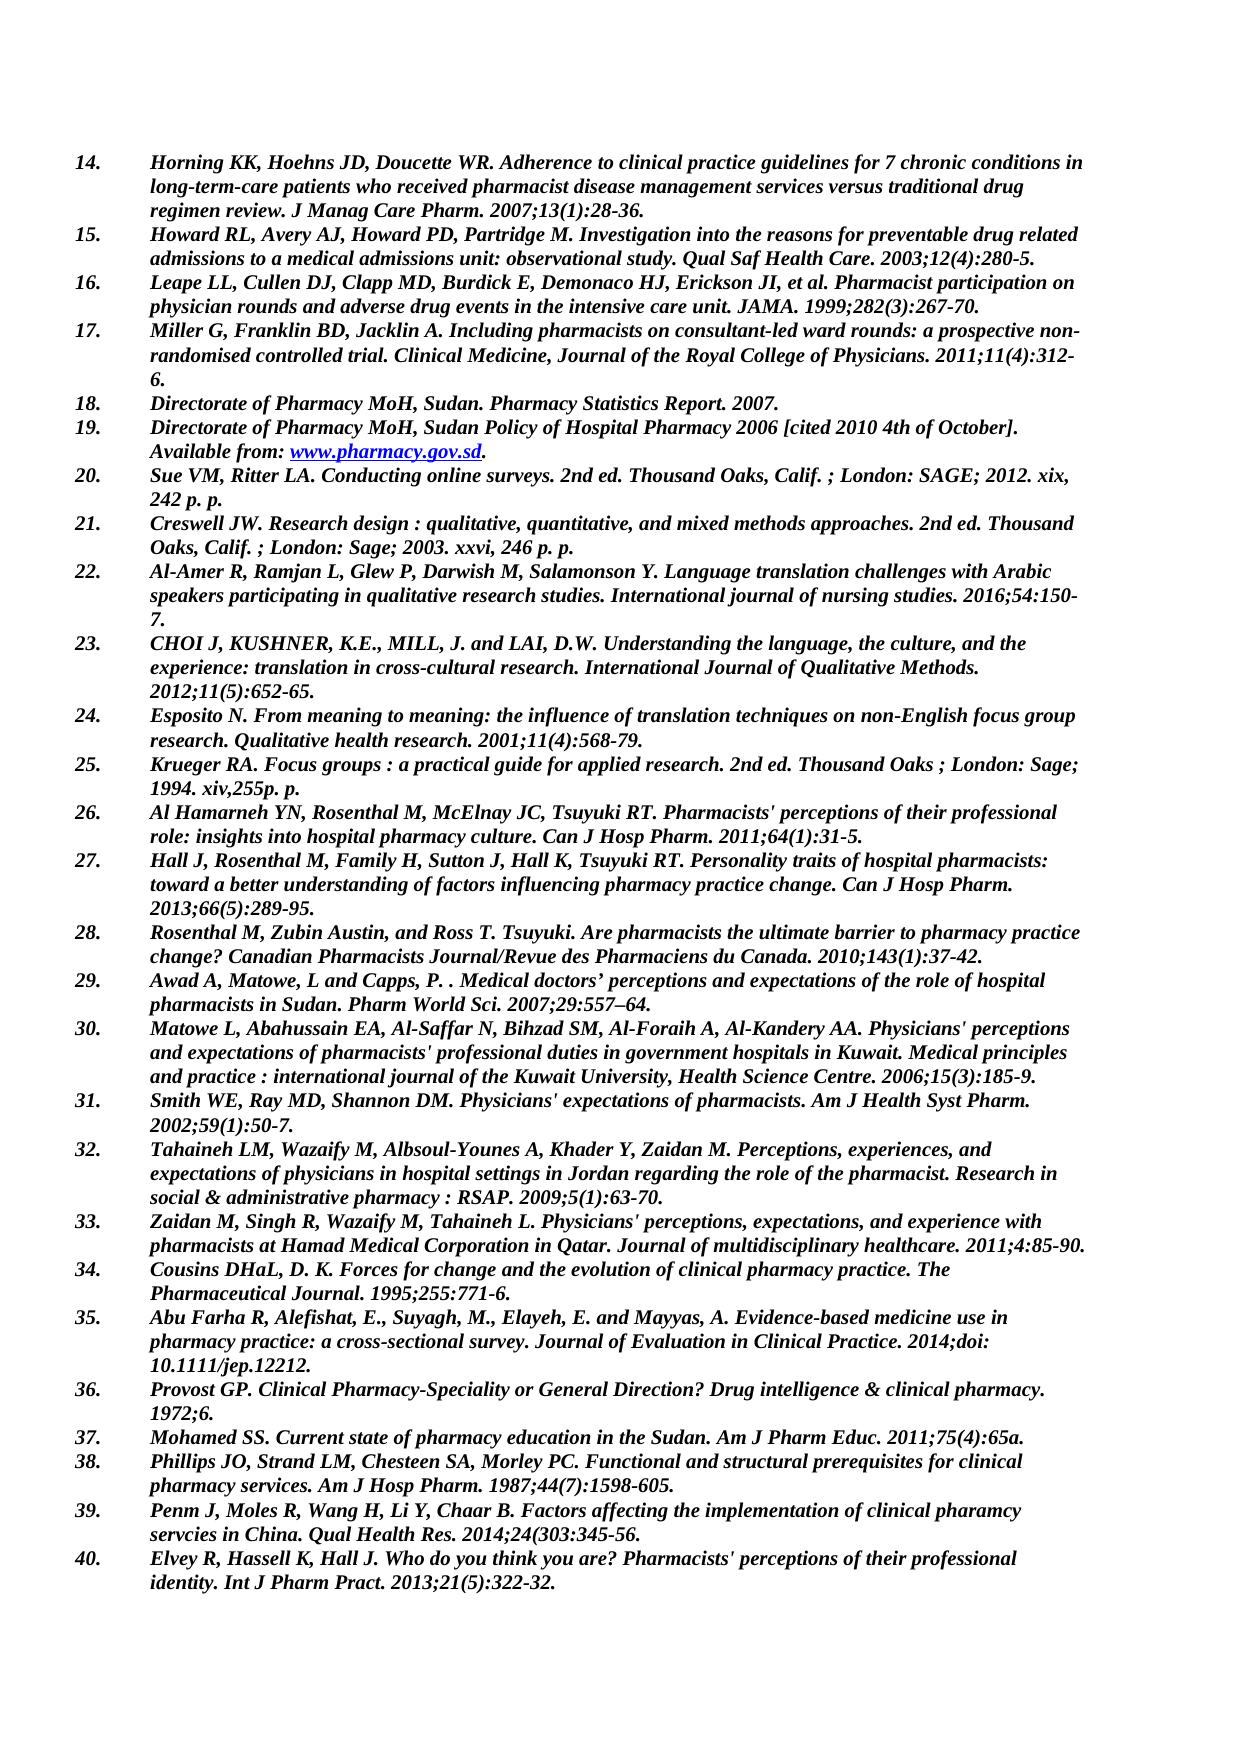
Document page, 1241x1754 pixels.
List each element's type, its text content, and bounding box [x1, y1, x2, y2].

text 39. Penm J, Moles R, Wang H, Li Y, Chaar B. Factors affecting the implementation of clinical pharamcy servcies in China. Qual Health Res. 2014;24(303:345-56. [75, 1497, 1090, 1546]
text 22. Al-Amer R, Ramjan L, Glew P, Darwish M, Salamonson Y. Language translation challenges with Arabic speakers participating in qualitative research studies. International journal of nursing studies. 2016;54:150-7. [75, 559, 1090, 631]
text 30. Matowe L, Abahussain EA, Al-Saffar N, Bihzad SM, Al-Foraih A, Al-Kandery AA. Physicians' perceptions and expectations of pharmacists' professional duties in government hospitals in Kuwait. Medical principles and practice : international journal of the Kuwait University, Health Science Centre. 2006;15(3):185-9. [75, 1016, 1090, 1088]
text 32. Tahaineh LM, Wazaify M, Albsoul-Younes A, Khader Y, Zaidan M. Perceptions, experiences, and expectations of physicians in hospital settings in Jordan regarding the role of the pharmacist. Research in social & administrative pharmacy : RSAP. 2009;5(1):63-70. [75, 1137, 1090, 1209]
text 19. Directorate of Pharmacy MoH, Sudan Policy of Hospital Pharmacy 2006 [cited 2010 4th of October]. Available from: www.pharmacy.gov.sd. [75, 415, 1090, 463]
text 33. Zaidan M, Singh R, Wazaify M, Tahaineh L. Physicians' perceptions, expectations, and experience with pharmacists at Hamad Medical Corporation in Qatar. Journal of multidisciplinary healthcare. 2011;4:85-90. [75, 1209, 1090, 1257]
text 14. Horning KK, Hoehns JD, Doucette WR. Adherence to clinical practice guidelines for 7 chronic conditions in long-term-care patients who received pharmacist disease management services versus traditional drug regimen review. J Manag Care Pharm. 2007;13(1):28-36. [75, 150, 1090, 222]
text 37. Mohamed SS. Current state of pharmacy education in the Sudan. Am J Pharm Educ. 2011;75(4):65a. [75, 1425, 1090, 1449]
text 29. Awad A, Matowe, L and Capps, P. . Medical doctors’ perceptions and expectations of the role of hospital pharmacists in Sudan. Pharm World Sci. 2007;29:557–64. [75, 968, 1090, 1016]
text 28. Rosenthal M, Zubin Austin, and Ross T. Tsuyuki. Are pharmacists the ultimate barrier to pharmacy practice change? Canadian Pharmacists Journal/Revue des Pharmaciens du Canada. 2010;143(1):37-42. [75, 920, 1090, 968]
text 16. Leape LL, Cullen DJ, Clapp MD, Burdick E, Demonaco HJ, Erickson JI, et al. Pharmacist participation on physician rounds and adverse drug events in the intensive care unit. JAMA. 1999;282(3):267-70. [75, 270, 1090, 318]
text 25. Krueger RA. Focus groups : a practical guide for applied research. 2nd ed. Thousand Oaks ; London: Sage; 1994. xiv,255p. p. [75, 752, 1090, 800]
text 36. Provost GP. Clinical Pharmacy-Speciality or General Direction? Drug intelligence & clinical pharmacy. 1972;6. [75, 1377, 1090, 1425]
text 24. Esposito N. From meaning to meaning: the influence of translation techniques on non-English focus group research. Qualitative health research. 2001;11(4):568-79. [75, 703, 1090, 752]
text 31. Smith WE, Ray MD, Shannon DM. Physicians' expectations of pharmacists. Am J Health Syst Pharm. 2002;59(1):50-7. [75, 1088, 1090, 1137]
text 35. Abu Farha R, Alefishat, E., Suyagh, M., Elayeh, E. and Mayyas, A. Evidence-based medicine use in pharmacy practice: a cross-sectional survey. Journal of Evaluation in Clinical Practice. 2014;doi: 10.1111/jep.12212. [75, 1305, 1090, 1377]
text 26. Al Hamarneh YN, Rosenthal M, McElnay JC, Tsuyuki RT. Pharmacists' perceptions of their professional role: insights into hospital pharmacy culture. Can J Hosp Pharm. 2011;64(1):31-5. [75, 800, 1090, 848]
text 38. Phillips JO, Strand LM, Chesteen SA, Morley PC. Functional and structural prerequisites for clinical pharmacy services. Am J Hosp Pharm. 1987;44(7):1598-605. [75, 1449, 1090, 1497]
text 23. CHOI J, KUSHNER, K.E., MILL, J. and LAI, D.W. Understanding the language, the culture, and the experience: translation in cross-cultural research. International Journal of Qualitative Methods. 2012;11(5):652-65. [75, 631, 1090, 703]
text 34. Cousins DHaL, D. K. Forces for change and the evolution of clinical pharmacy practice. The Pharmaceutical Journal. 1995;255:771-6. [75, 1257, 1090, 1305]
text 18. Directorate of Pharmacy MoH, Sudan. Pharmacy Statistics Report. 2007. [75, 391, 1090, 415]
text 17. Miller G, Franklin BD, Jacklin A. Including pharmacists on consultant-led ward rounds: a prospective non-randomised controlled trial. Clinical Medicine, Journal of the Royal College of Physicians. 2011;11(4):312-6. [75, 318, 1090, 391]
text 20. Sue VM, Ritter LA. Conducting online surveys. 2nd ed. Thousand Oaks, Calif. ; London: SAGE; 2012. xix, 242 p. p. [75, 463, 1090, 511]
text 15. Howard RL, Avery AJ, Howard PD, Partridge M. Investigation into the reasons for preventable drug related admissions to a medical admissions unit: observational study. Qual Saf Health Care. 2003;12(4):280-5. [75, 222, 1090, 270]
text 21. Creswell JW. Research design : qualitative, quantitative, and mixed methods approaches. 2nd ed. Thousand Oaks, Calif. ; London: Sage; 2003. xxvi, 246 p. p. [75, 511, 1090, 559]
text 40. Elvey R, Hassell K, Hall J. Who do you think you are? Pharmacists' perceptions of their professional identity. Int J Pharm Pract. 2013;21(5):322-32. [75, 1546, 1090, 1594]
text 27. Hall J, Rosenthal M, Family H, Sutton J, Hall K, Tsuyuki RT. Personality traits of hospital pharmacists: toward a better understanding of factors influencing pharmacy practice change. Can J Hosp Pharm. 2013;66(5):289-95. [75, 848, 1090, 920]
